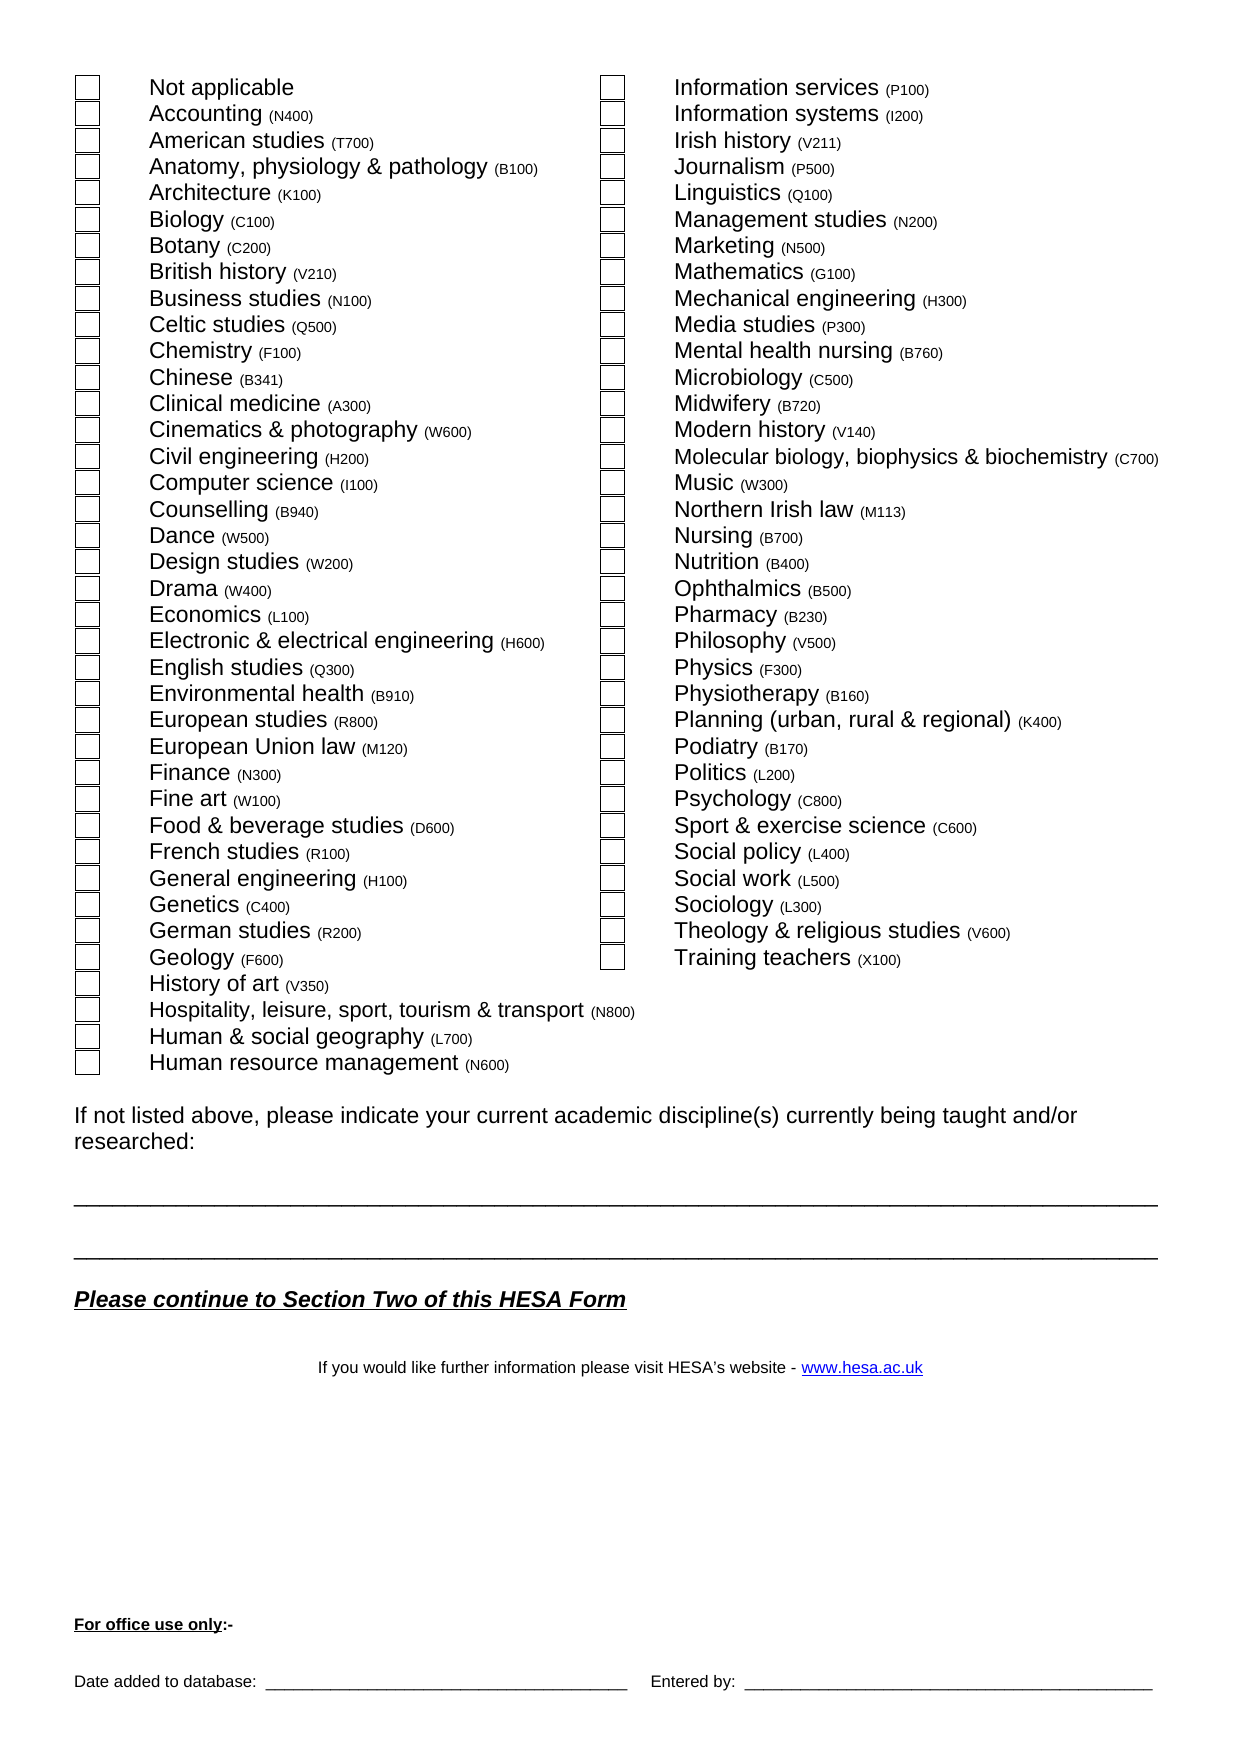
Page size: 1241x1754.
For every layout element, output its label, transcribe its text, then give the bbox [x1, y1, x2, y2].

text Electronic & electrical engineering (H600) Philosophy (V500) [74, 627, 1167, 654]
text General engineering (H100) Social work (L500) [74, 864, 1167, 891]
text Not applicable Information services (P100) [74, 74, 1167, 100]
text History of art (V350) [74, 970, 1167, 996]
text If not listed above, please indicate your current academic discipline(s) currently being taught and/or researched: [74, 1102, 1167, 1154]
text Human & social geography (L700) [74, 1023, 1167, 1049]
text Genetics (C400) Sociology (L300) [74, 891, 1167, 917]
text Finance (N300) Politics (L200) [74, 759, 1167, 785]
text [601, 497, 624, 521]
text German studies (R200) Theology & religious studies (V600) [74, 917, 1167, 943]
text Food & beverage studies (D600) Sport & exercise science (C600) [74, 812, 1167, 838]
text Design studies (W200) Nutrition (B400) [74, 548, 1167, 574]
text Dance (W500) Nursing (B700) [74, 522, 1167, 548]
text Chemistry (F100) Mental health nursing (B760) [74, 337, 1167, 364]
text Botany (C200) Marketing (N500) [74, 232, 1167, 258]
text Counselling (B940) Northern Irish law (M113) [625, 496, 1167, 522]
text Please continue to Section Two of this HESA Form [74, 1286, 1167, 1312]
text European Union law (M120) Podiatry (B170) [74, 733, 1167, 759]
text Geology (F600) Training teachers (X100) [74, 943, 1167, 970]
text Clinical medicine (A300) Midwifery (B720) [74, 390, 1167, 416]
text Hospitality, leisure, sport, tourism & transport (N800) [74, 996, 1167, 1023]
text Architecture (K100) Linguistics (Q100) [74, 179, 1167, 206]
text Chinese (B341) Microbiology (C500) [74, 364, 1167, 390]
text British history (V210) Mathematics (G100) [74, 258, 1167, 285]
text Civil engineering (H200) Molecular biology, biophysics & biochemistry (C700) [74, 443, 1167, 469]
text For office use only:- [74, 1614, 1167, 1633]
text Celtic studies (Q500) Media studies (P300) [74, 311, 1167, 337]
text French studies (R100) Social policy (L400) [74, 838, 1167, 864]
text English studies (Q300) Physics (F300) [74, 654, 1167, 680]
text Biology (C100) Management studies (N200) [74, 206, 1167, 232]
text _____________________________________________________________________________________ [74, 1181, 1167, 1207]
text American studies (T700) Irish history (V211) [74, 127, 1167, 153]
text Computer science (I100) Music (W300) [74, 469, 1167, 496]
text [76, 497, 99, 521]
text Accounting (N400) Information systems (I200) [74, 100, 1167, 127]
text Environmental health (B910) Physiotherapy (B160) [74, 680, 1167, 706]
text Fine art (W100) Psychology (C800) [74, 785, 1167, 812]
text Business studies (N100) Mechanical engineering (H300) [74, 285, 1167, 311]
text European studies (R800) Planning (urban, rural & regional) (K400) [74, 706, 1167, 733]
text Cinematics & photography (W600) Modern history (V140) [74, 416, 1167, 443]
text Human resource management (N600) [74, 1049, 1167, 1075]
text Economics (L100) Pharmacy (B230) [74, 601, 1167, 627]
text If you would like further information please visit HESA’s website - www.hesa.ac.uk [74, 1358, 1167, 1377]
text Date added to database: _______________________________________ Entered by: ____________________________________________ [74, 1672, 1167, 1691]
text Anatomy, physiology & pathology (B100) Journalism (P500) [74, 153, 1167, 179]
text _____________________________________________________________________________________ [74, 1233, 1167, 1260]
text Counselling (B940) Northern Irish law (M113) [100, 496, 600, 522]
text Drama (W400) Ophthalmics (B500) [74, 574, 1167, 601]
